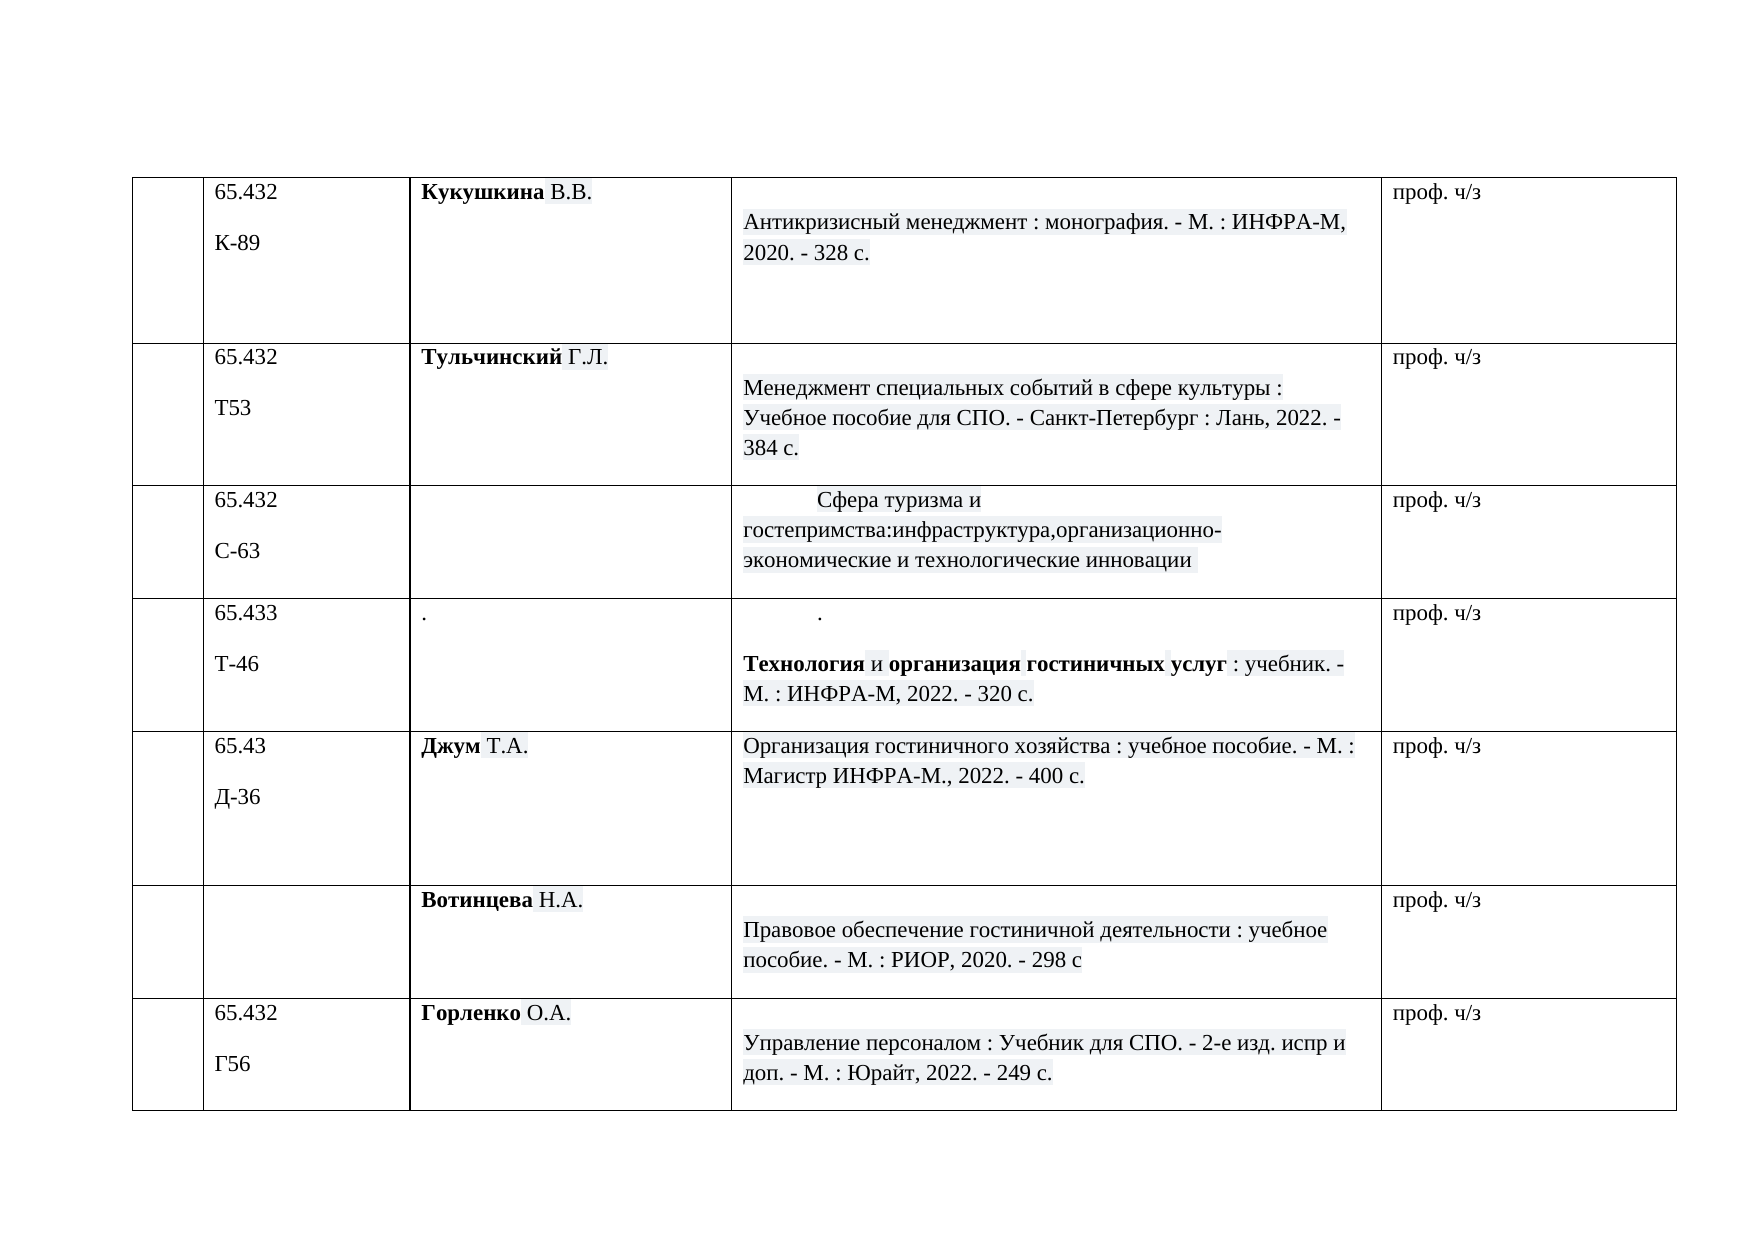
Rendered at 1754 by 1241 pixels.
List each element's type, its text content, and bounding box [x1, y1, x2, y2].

table_cell [133, 178, 203, 342]
table_cell Горленко О.А. [411, 999, 731, 1110]
table_cell проф. ч/з [1382, 486, 1676, 598]
table_cell [411, 486, 731, 598]
table_cell Организация гостиничного хозяйства : учебное пособие. - М. : Магистр ИНФРА-М., 2022. - 400 с. [732, 732, 1381, 885]
table_cell Тульчинский Г.Л. [411, 344, 731, 485]
table_cell [133, 344, 203, 485]
table_cell 65.432 Т53 [204, 344, 409, 485]
table_cell [133, 599, 203, 731]
table_cell Джум Т.А. [411, 732, 731, 885]
table_cell 65.43 Д-36 [204, 732, 409, 885]
table_cell [133, 732, 203, 885]
table_cell . [411, 599, 731, 731]
table_cell Вотинцева Н.А. [411, 886, 731, 998]
table_cell [133, 886, 203, 998]
table_cell проф. ч/з [1382, 732, 1676, 885]
table_cell Менеджмент специальных событий в сфере культуры : Учебное пособие для СПО. - Санкт-Петербург : Лань, 2022. - 384 с. [732, 344, 1381, 485]
table_cell Кукушкина В.В. [411, 178, 731, 342]
table_cell 65.433 Т-46 [204, 599, 409, 731]
table_cell Управление персоналом : Учебник для СПО. - 2-е изд. испр и доп. - М. : Юрайт, 2022. - 249 с. [732, 999, 1381, 1110]
table_cell проф. ч/з [1382, 999, 1676, 1110]
table_cell проф. ч/з [1382, 599, 1676, 731]
table_cell проф. ч/з [1382, 886, 1676, 998]
table_cell проф. ч/з [1382, 178, 1676, 342]
table_cell 65.432 С-63 [204, 486, 409, 598]
table_cell Правовое обеспечение гостиничной деятельности : учебное пособие. - М. : РИОР, 2020. - 298 с [732, 886, 1381, 998]
table_cell [133, 999, 203, 1110]
table_cell [133, 486, 203, 598]
table_cell . Технология и организация гостиничных услуг : учебник. - М. : ИНФРА-М, 2022. - 320 с. [732, 599, 1381, 731]
table_cell 65.432 Г56 [204, 999, 409, 1110]
table_cell Антикризисный менеджмент : монография. - М. : ИНФРА-М, 2020. - 328 с. [732, 178, 1381, 342]
table_cell [204, 886, 409, 998]
table_cell проф. ч/з [1382, 344, 1676, 485]
table_cell 65.432 К-89 [204, 178, 409, 342]
table_cell Сфера туризма и гостепримства:инфраструктура,организационно- экономические и технологические инновации [732, 486, 1381, 598]
